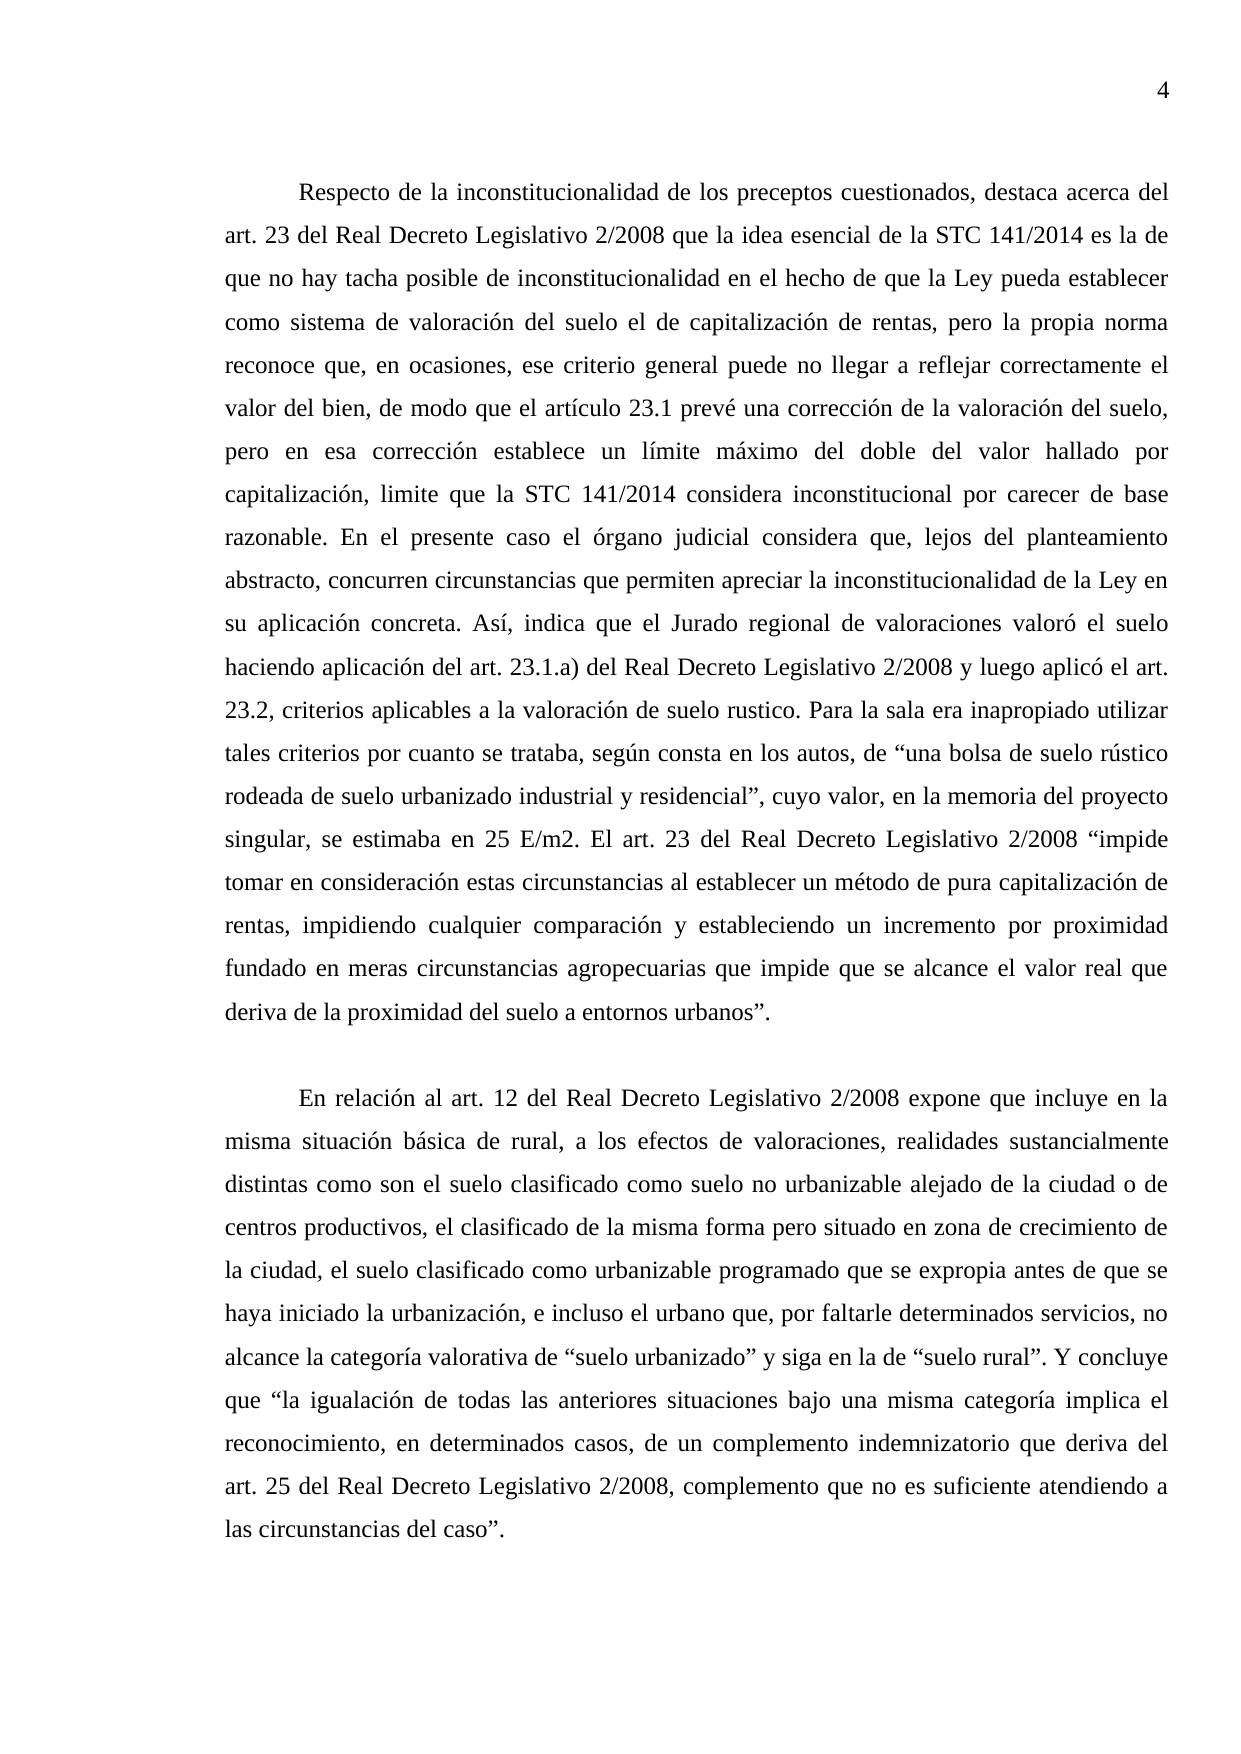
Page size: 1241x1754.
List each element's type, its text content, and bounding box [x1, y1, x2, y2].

text Respecto de la inconstitucionalidad de los preceptos cuestionados, destaca acerca del art. 23 del Real Decreto Legislativo 2/2008 que la idea esencial de la STC 141/2014 es la de que no hay tacha posible de inconstitucionalidad en el hecho de que la Ley pueda establecer como sistema de valoración del suelo el de capitalización de rentas, pero la propia norma reconoce que, en ocasiones, ese criterio general puede no llegar a reflejar correctamente el valor del bien, de modo que el artículo 23.1 prevé una corrección de la valoración del suelo, pero en esa corrección establece un límite máximo del doble del valor hallado por capitalización, limite que la STC 141/2014 considera inconstitucional por carecer de base razonable. En el presente caso el órgano judicial considera que, lejos del planteamiento abstracto, concurren circunstancias que permiten apreciar la inconstitucionalidad de la Ley en su aplicación concreta. Así, indica que el Jurado regional de valoraciones valoró el suelo haciendo aplicación del art. 23.1.a) del Real Decreto Legislativo 2/2008 y luego aplicó el art. 23.2, criterios aplicables a la valoración de suelo rustico. Para la sala era inapropiado utilizar tales criterios por cuanto se trataba, según consta en los autos, de “una bolsa de suelo rústico rodeada de suelo urbanizado industrial y residencial”, cuyo valor, en la memoria del proyecto singular, se estimaba en 25 E/m2. El art. 23 del Real Decreto Legislativo 2/2008 “impide tomar en consideración estas circunstancias al establecer un método de pura capitalización de rentas, impidiendo cualquier comparación y estableciendo un incremento por proximidad fundado en meras circunstancias agropecuarias que impide que se alcance el valor real que deriva de la proximidad del suelo a entornos urbanos”. [224, 177, 1169, 1025]
text En relación al art. 12 del Real Decreto Legislativo 2/2008 expone que incluye en la misma situación básica de rural, a los efectos de valoraciones, realidades sustancialmente distintas como son el suelo clasificado como suelo no urbanizable alejado de la ciudad o de centros productivos, el clasificado de la misma forma pero situado en zona de crecimiento de la ciudad, el suelo clasificado como urbanizable programado que se expropia antes de que se haya iniciado la urbanización, e incluso el urbano que, por faltarle determinados servicios, no alcance la categoría valorativa de “suelo urbanizado” y siga en la de “suelo rural”. Y concluye que “la igualación de todas las anteriores situaciones bajo una misma categoría implica el reconocimiento, en determinados casos, de un complemento indemnizatorio que deriva del art. 25 del Real Decreto Legislativo 2/2008, complemento que no es suficiente atendiendo a las circunstancias del caso”. [224, 1083, 1169, 1543]
